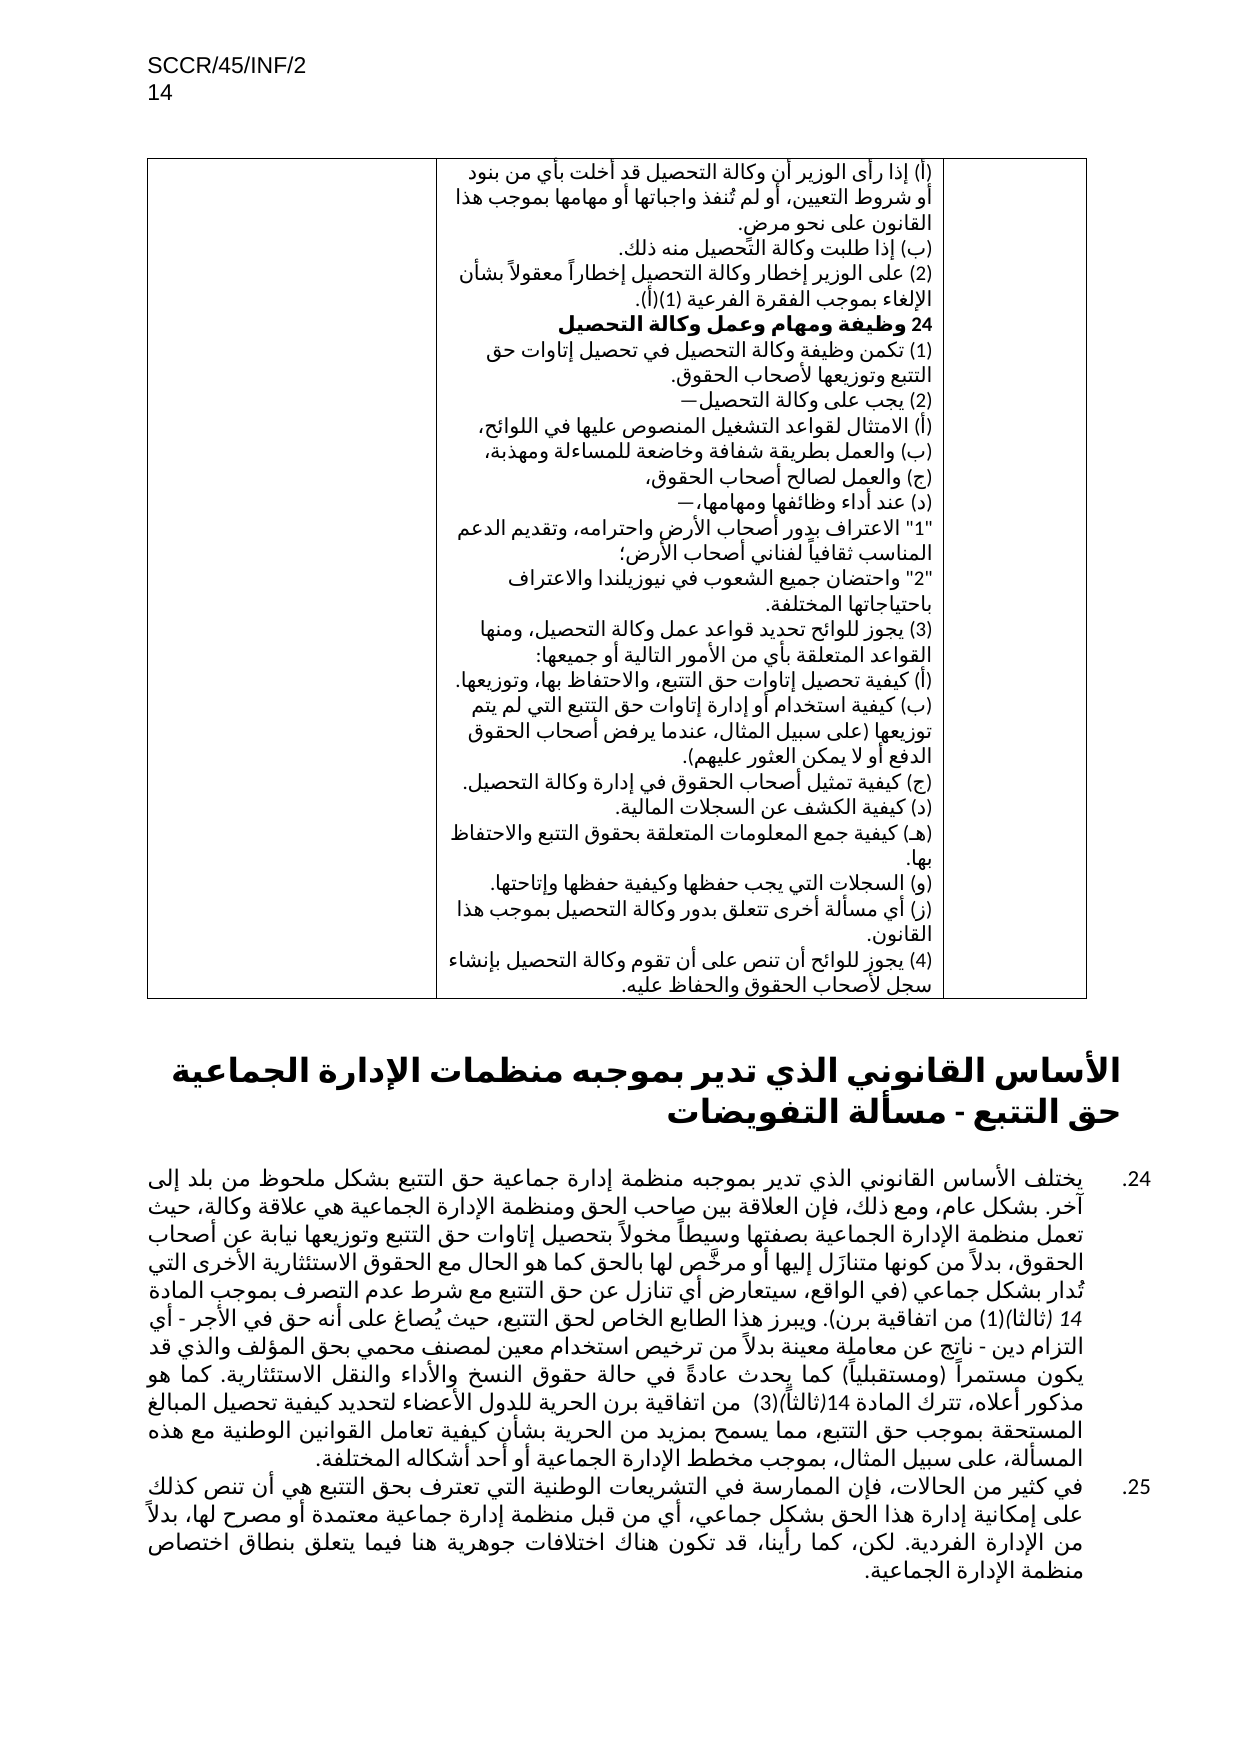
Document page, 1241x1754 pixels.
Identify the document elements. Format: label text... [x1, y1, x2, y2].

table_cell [148, 159, 436, 998]
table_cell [437, 159, 943, 998]
list في كثير من الحالات، فإن الممارسة في التشريعات الوطنية التي تعترف بحق التتبع هي أن تنص كذلك على إمكانية إدارة هذا الحق بشكل جماعي، أي من قبل منظمة إدارة جماعية معتمدة أو مصرح لها، بدلاً من الإدارة الفردية. لكن، كما رأينا، قد تكون هناك اختلافات جوهرية هنا فيما يتعلق بنطاق اختصاص منظمة الإدارة الجماعية. [147, 1472, 1122, 1584]
list يختلف الأساس القانوني الذي تدير بموجبه منظمة إدارة جماعية حق التتبع بشكل ملحوظ من بلد إلى آخر. بشكل عام، ومع ذلك، فإن العلاقة بين صاحب الحق ومنظمة الإدارة الجماعية هي علاقة وكالة، حيث تعمل منظمة الإدارة الجماعية بصفتها وسيطاً مخولاً بتحصيل إتاوات حق التتبع وتوزيعها نيابة عن أصحاب الحقوق، بدلاً من كونها متنازَل إليها أو مرخَّص لها بالحق كما هو الحال مع الحقوق الاستئثارية الأخرى التي تُدار بشكل جماعي (في الواقع، سيتعارض أي تنازل عن حق التتبع مع شرط عدم التصرف بموجب المادة 14 (ثالثا)(1) من اتفاقية برن). ويبرز هذا الطابع الخاص لحق التتبع، حيث يُصاغ على أنه حق في الأجر - أي التزام دين - ناتج عن معاملة معينة بدلاً من ترخيص استخدام معين لمصنف محمي بحق المؤلف والذي قد يكون مستمراً (ومستقبلياً) كما يحدث عادةً في حالة حقوق النسخ والأداء والنقل الاستئثارية. كما هو مذكور أعلاه، تترك المادة 14(ثالثاً)(3) من اتفاقية برن الحرية للدول الأعضاء لتحديد كيفية تحصيل المبالغ المستحقة بموجب حق التتبع، مما يسمح بمزيد من الحرية بشأن كيفية تعامل القوانين الوطنية مع هذه المسألة، على سبيل المثال، بموجب مخطط الإدارة الجماعية أو أحد أشكاله المختلفة. [147, 1164, 1122, 1472]
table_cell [944, 159, 1086, 998]
subtitle الأساس القانوني الذي تدير بموجبه منظمات الإدارة الجماعية حق التتبع - مسألة التفويضات [147, 1050, 1122, 1132]
